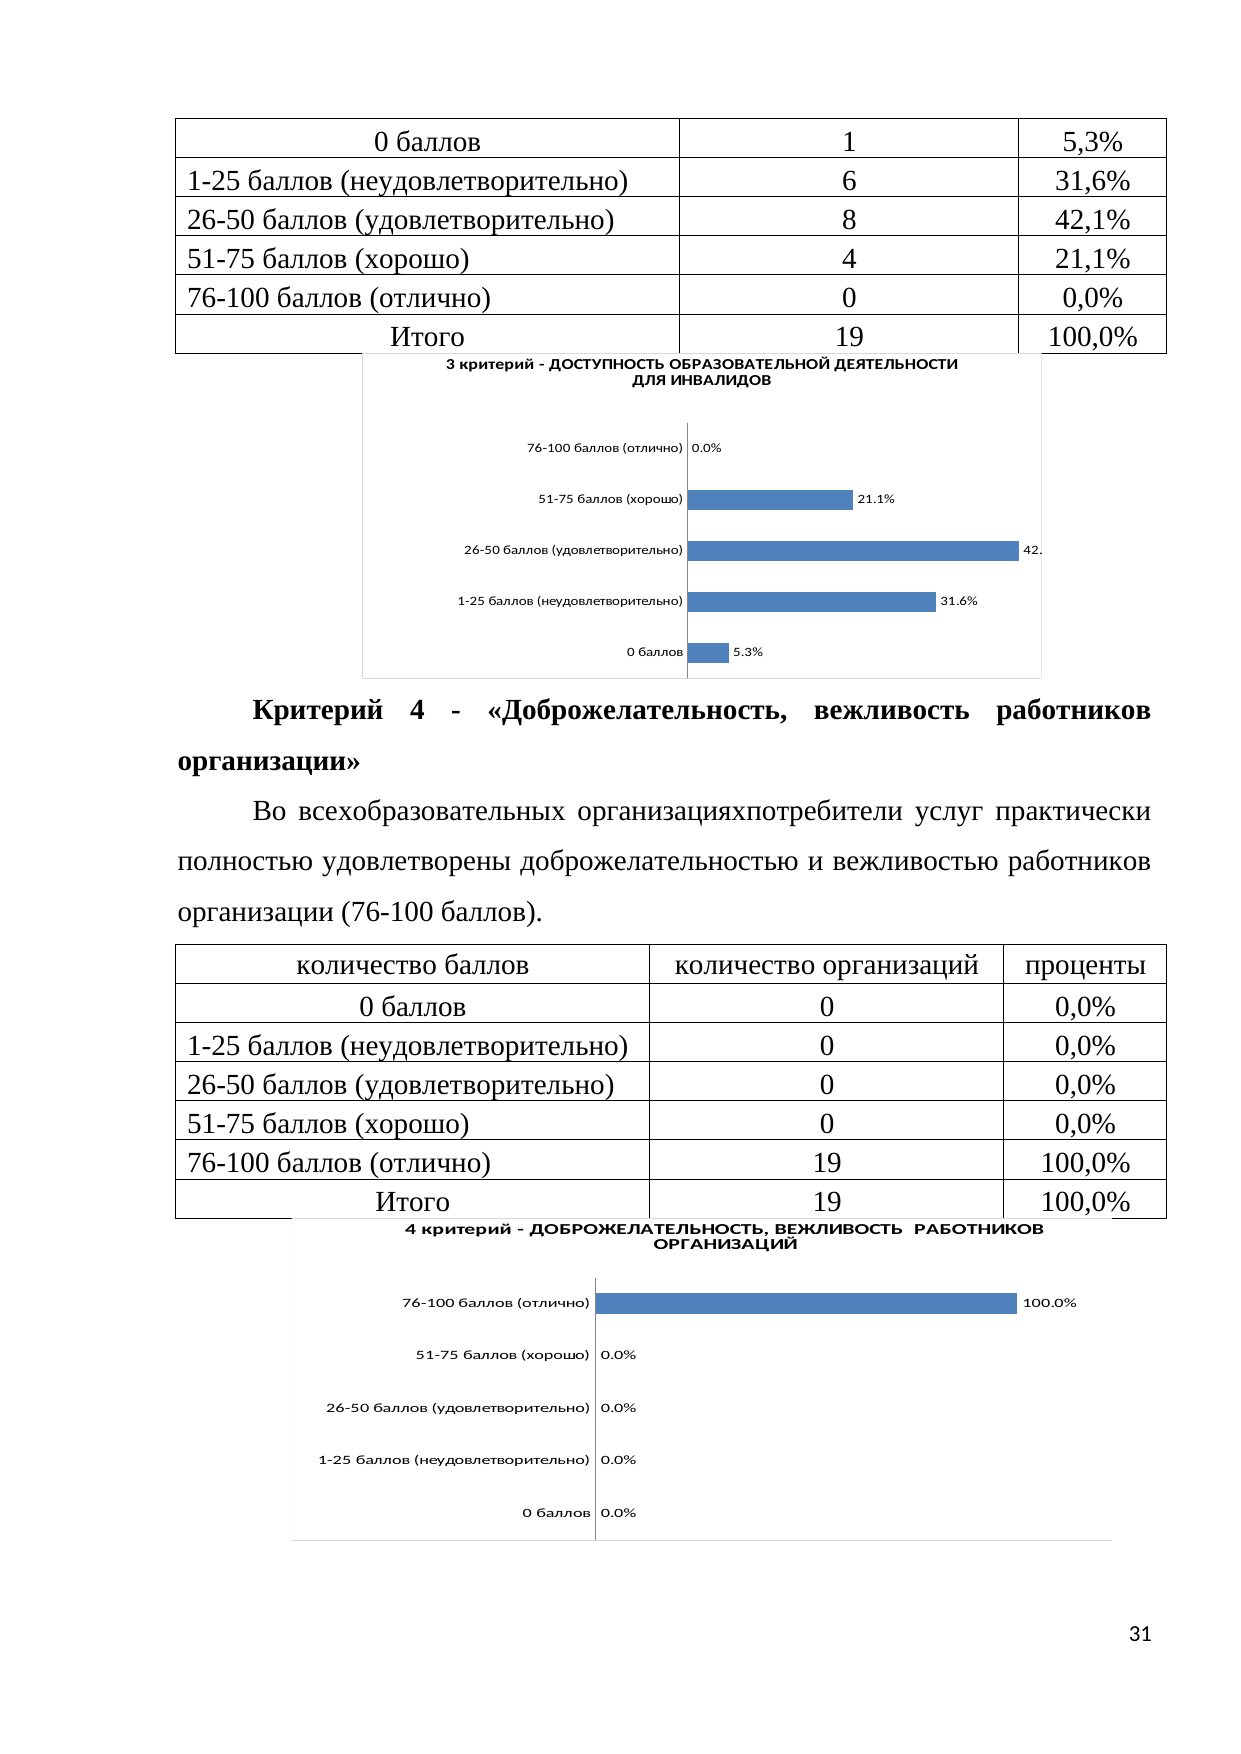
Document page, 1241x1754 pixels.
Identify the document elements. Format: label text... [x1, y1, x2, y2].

table_cell 51-75 баллов (хорошо) [176, 236, 679, 274]
table_header количество организаций [650, 945, 1003, 983]
table_cell 0 [650, 1062, 1003, 1100]
table_cell 31,6% [1019, 158, 1166, 196]
list Во всехобразовательных организацияхпотребители услуг практически полностью удовлетворены доброжелательностью и вежливостью работников организации (76-100 баллов). [177, 793, 1152, 927]
table_cell Итого [176, 315, 679, 352]
table_cell 0,0% [1004, 984, 1166, 1022]
table_cell 19 [680, 315, 1018, 352]
table_cell 0,0% [1004, 1023, 1166, 1061]
table_cell 19 [650, 1140, 1003, 1178]
table_cell 51-75 баллов (хорошо) [176, 1101, 649, 1139]
table_cell 0,0% [1019, 275, 1166, 313]
list Критерий 4 - «Доброжелательность, вежливость работников организации» [177, 692, 1152, 776]
table_cell 26-50 баллов (удовлетворительно) [176, 197, 679, 235]
table_cell 19 [650, 1180, 1003, 1217]
table_cell 76-100 баллов (отлично) [176, 275, 679, 313]
table_cell 0 баллов [176, 119, 679, 157]
table_cell 0,0% [1004, 1062, 1166, 1100]
table_cell 1-25 баллов (неудовлетворительно) [176, 1023, 649, 1061]
table_cell 1 [680, 119, 1018, 157]
table_cell 4 [680, 236, 1018, 274]
table_cell 21,1% [1019, 236, 1166, 274]
table_cell 1-25 баллов (неудовлетворительно) [176, 158, 679, 196]
table_cell 76-100 баллов (отлично) [176, 1140, 649, 1178]
table_cell 0 [680, 275, 1018, 313]
table_cell 8 [680, 197, 1018, 235]
table_cell 100,0% [1004, 1140, 1166, 1178]
table_cell 0 [650, 984, 1003, 1022]
table_cell 100,0% [1004, 1180, 1166, 1217]
table_cell 6 [680, 158, 1018, 196]
table_cell 100,0% [1019, 315, 1166, 352]
table_cell 26-50 баллов (удовлетворительно) [176, 1062, 649, 1100]
table_cell 5,3% [1019, 119, 1166, 157]
table_header количество баллов [176, 945, 649, 983]
table_header проценты [1004, 945, 1166, 983]
table_cell 42,1% [1019, 197, 1166, 235]
table_cell 0 [650, 1023, 1003, 1061]
table_cell Итого [176, 1180, 649, 1217]
table_cell 0 [650, 1101, 1003, 1139]
table_cell 0,0% [1004, 1101, 1166, 1139]
table_cell 0 баллов [176, 984, 649, 1022]
